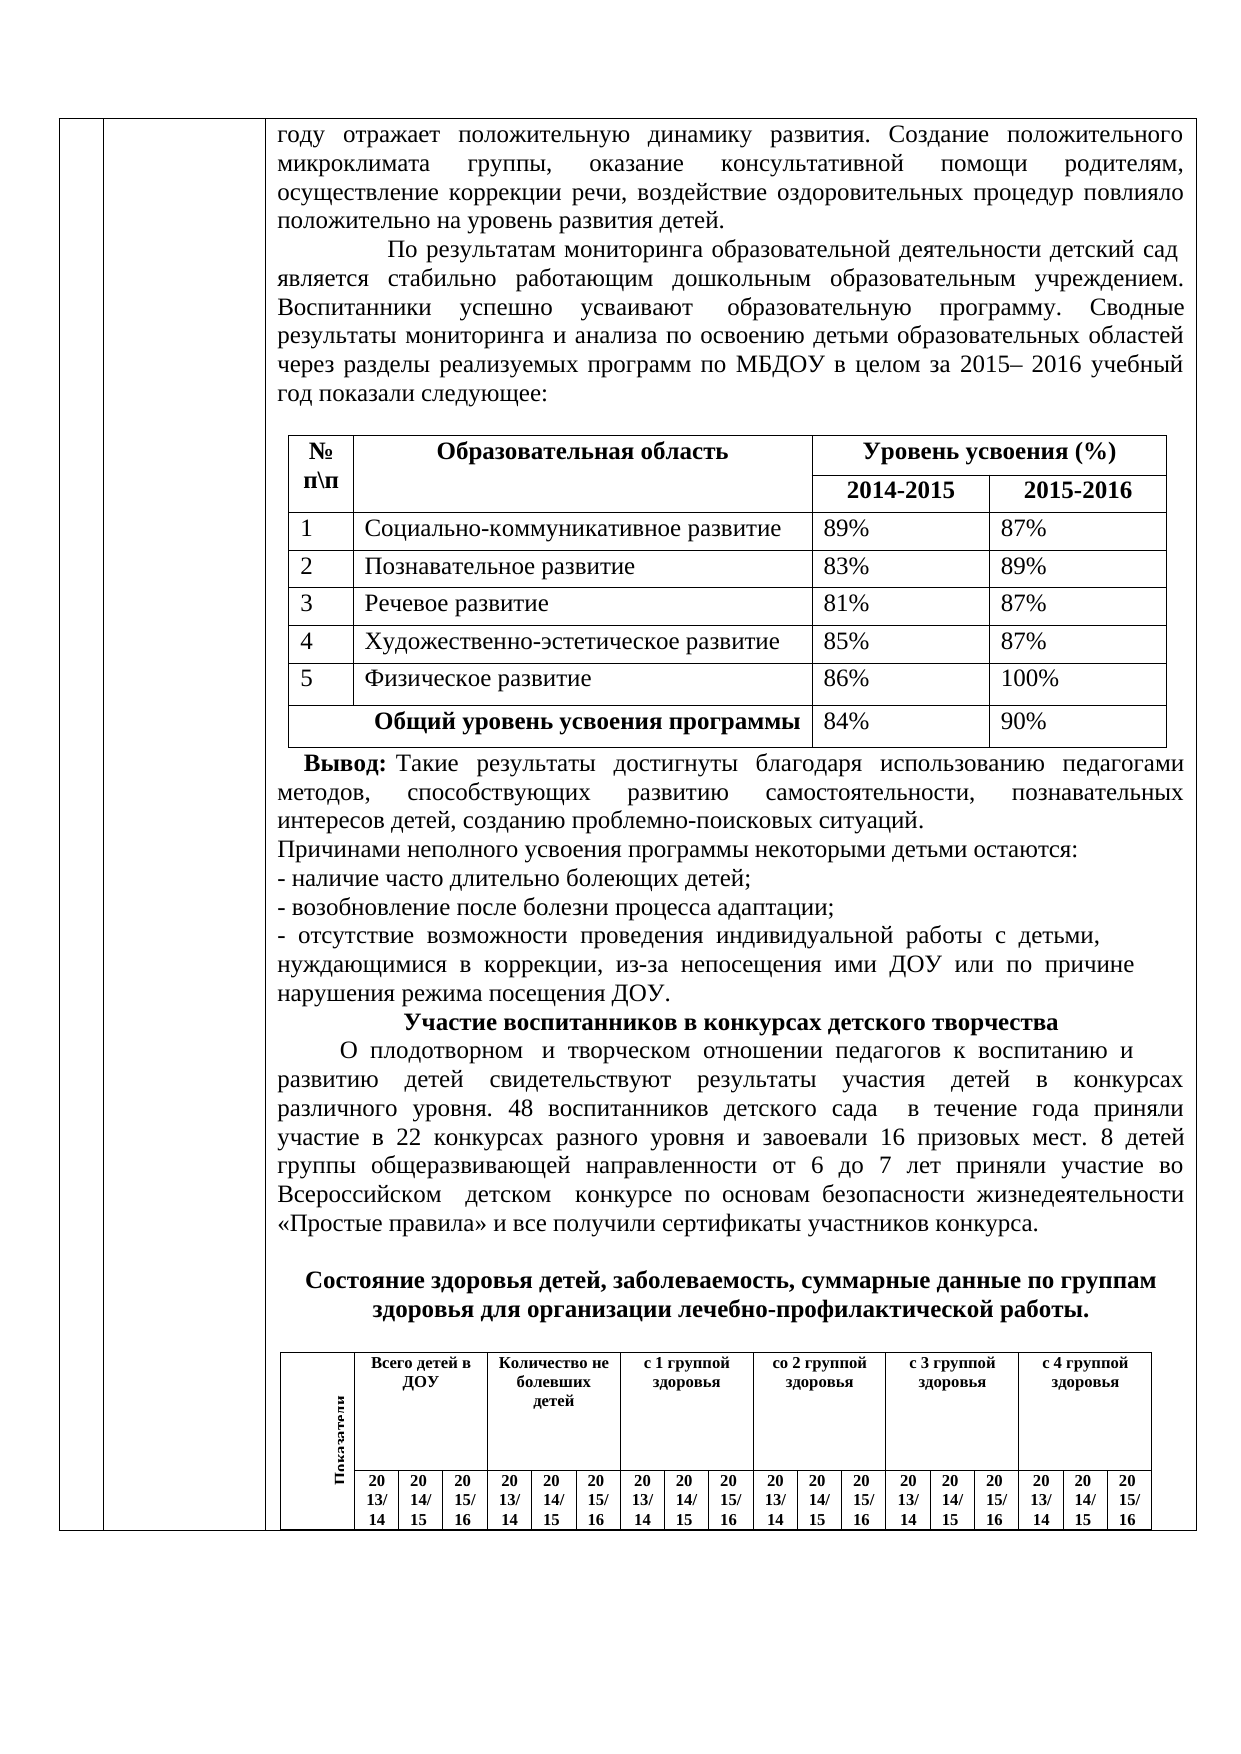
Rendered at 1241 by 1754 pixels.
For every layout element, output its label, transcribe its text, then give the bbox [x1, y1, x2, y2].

table_cell 4 [60, 119, 103, 1529]
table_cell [104, 119, 265, 1529]
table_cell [266, 119, 1196, 1529]
